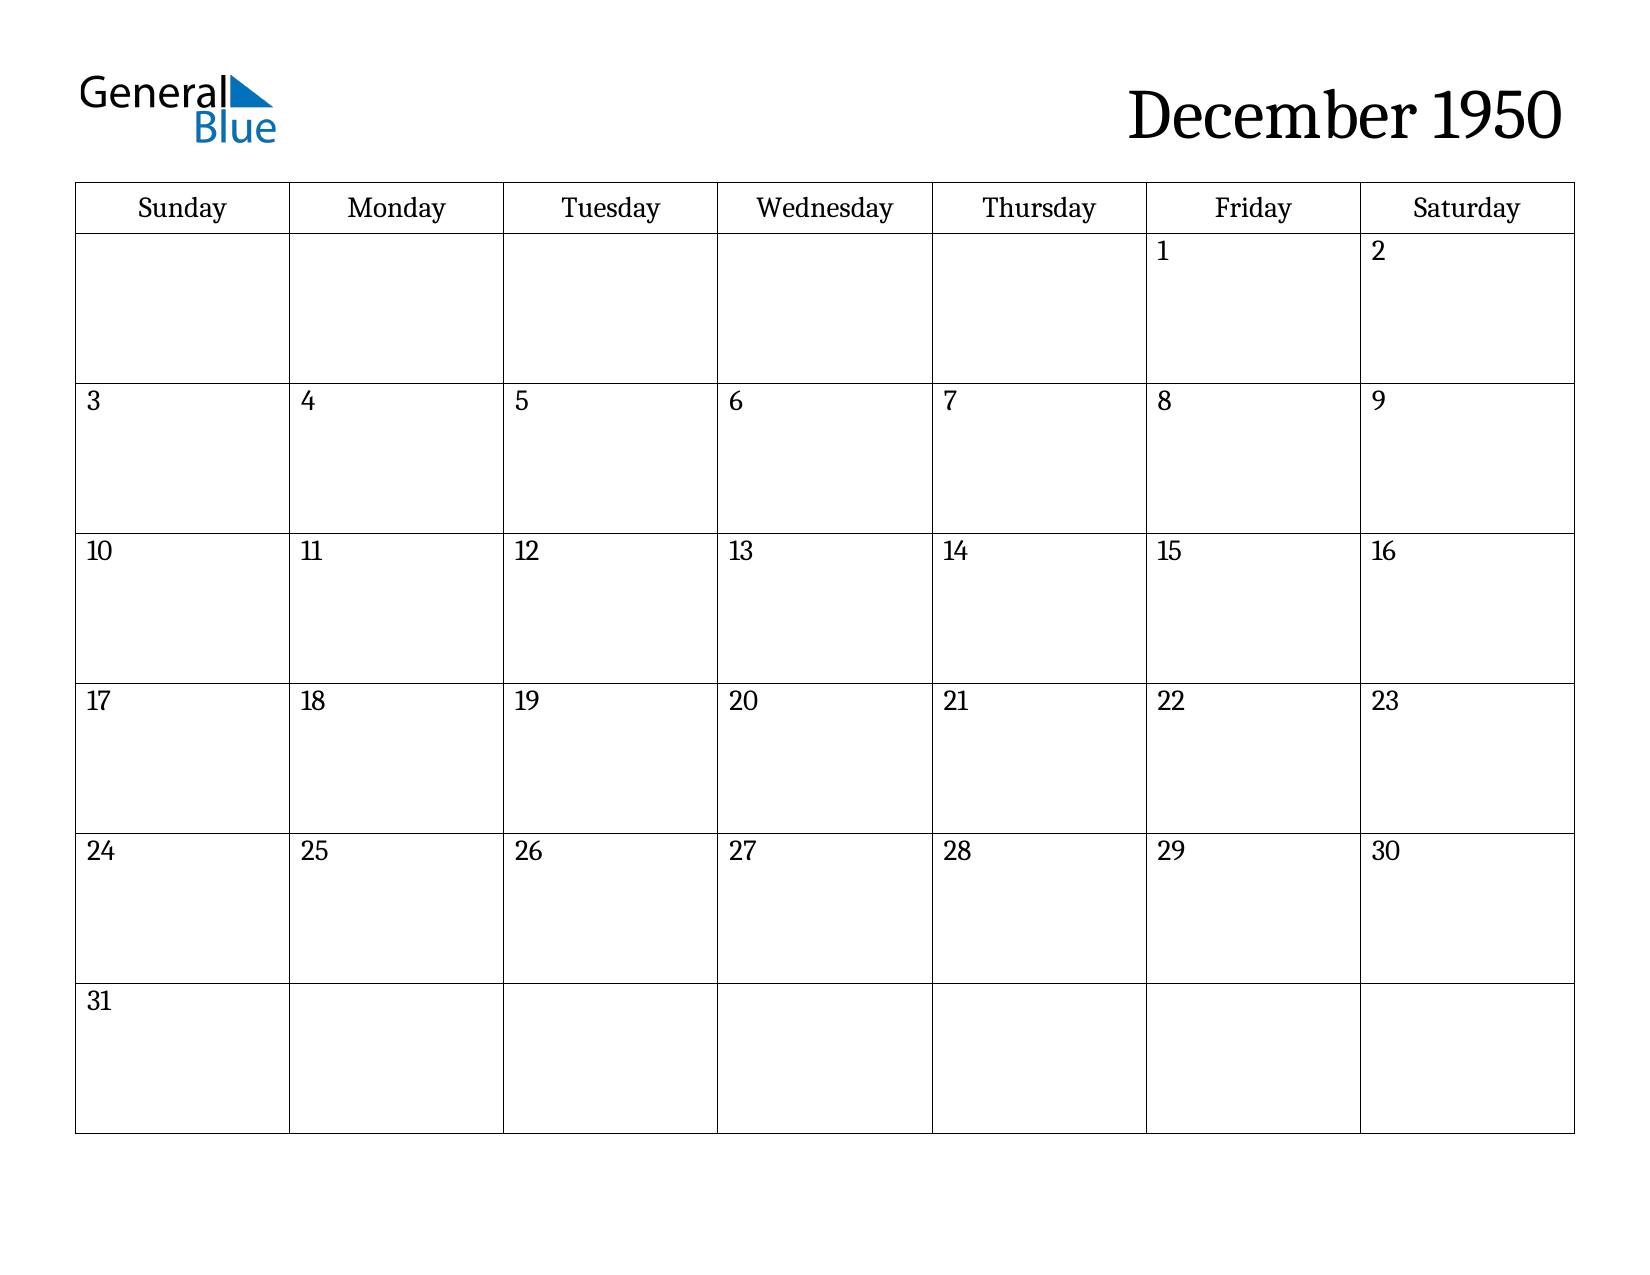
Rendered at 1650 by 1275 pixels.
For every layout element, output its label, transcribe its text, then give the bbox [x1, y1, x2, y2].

table_cell 24 [76, 834, 289, 867]
table_cell 4 [290, 384, 503, 417]
table_cell [290, 567, 503, 683]
table_cell 17 [76, 684, 289, 717]
table_cell [933, 717, 1146, 833]
picture [80, 75, 276, 143]
table_cell [718, 868, 932, 983]
table_cell 23 [1361, 684, 1574, 717]
table_cell [933, 868, 1146, 983]
table_cell 9 [1361, 384, 1574, 417]
table_cell 2 [1361, 234, 1574, 267]
table_cell [290, 717, 503, 833]
table_cell [1361, 1018, 1574, 1133]
table_cell 19 [504, 684, 717, 717]
table_cell 12 [504, 534, 717, 567]
table_cell [718, 567, 932, 683]
table_cell [1361, 984, 1574, 1017]
table_cell 6 [718, 384, 932, 417]
table_cell 7 [933, 384, 1146, 417]
table_cell [1147, 1018, 1360, 1133]
table_cell [504, 267, 717, 383]
table_cell [933, 1018, 1146, 1133]
table_cell [933, 417, 1146, 533]
table_cell [290, 1018, 503, 1133]
table_cell Friday [1147, 183, 1360, 233]
table_cell [718, 234, 932, 267]
table_cell 14 [933, 534, 1146, 567]
table_cell [1147, 567, 1360, 683]
table_cell 16 [1361, 534, 1574, 567]
table_cell [76, 1018, 289, 1133]
table_cell Monday [290, 183, 503, 233]
table_cell [1147, 417, 1360, 533]
table_cell 28 [933, 834, 1146, 867]
table_cell [504, 567, 717, 683]
table_cell Saturday [1361, 183, 1574, 233]
table_cell [1361, 267, 1574, 383]
table_header December 1950 [504, 75, 1574, 182]
table_cell 8 [1147, 384, 1360, 417]
table_cell [718, 984, 932, 1017]
table_cell [1361, 417, 1574, 533]
table_cell 27 [718, 834, 932, 867]
table_cell 26 [504, 834, 717, 867]
table_cell [76, 267, 289, 383]
table_cell 13 [718, 534, 932, 567]
table_cell [1147, 868, 1360, 983]
table_cell 18 [290, 684, 503, 717]
table_cell 22 [1147, 684, 1360, 717]
table_cell 20 [718, 684, 932, 717]
table_cell [718, 417, 932, 533]
table_cell [290, 984, 503, 1017]
table_cell [76, 868, 289, 983]
table_cell [718, 1018, 932, 1133]
table_cell [504, 717, 717, 833]
table_cell 1 [1147, 234, 1360, 267]
table_cell 21 [933, 684, 1146, 717]
table_cell Wednesday [718, 183, 932, 233]
table_cell [76, 417, 289, 533]
table_cell [504, 984, 717, 1017]
table_cell 29 [1147, 834, 1360, 867]
table_cell [504, 1018, 717, 1133]
table_cell [1361, 868, 1574, 983]
table_cell [718, 717, 932, 833]
table_cell [76, 567, 289, 683]
table_cell Sunday [76, 183, 289, 233]
table_cell [290, 868, 503, 983]
table_cell [933, 234, 1146, 267]
table_cell [504, 234, 717, 267]
table_cell [504, 868, 717, 983]
table_header [76, 75, 503, 182]
table_cell 31 [76, 984, 289, 1017]
table_cell 30 [1361, 834, 1574, 867]
table_cell [290, 267, 503, 383]
table_cell [76, 717, 289, 833]
table_cell [1147, 717, 1360, 833]
table_cell [1361, 567, 1574, 683]
table_cell 3 [76, 384, 289, 417]
table_cell [290, 234, 503, 267]
table_cell [718, 267, 932, 383]
table_cell 11 [290, 534, 503, 567]
table_cell [290, 417, 503, 533]
table_cell [1361, 717, 1574, 833]
table_cell Thursday [933, 183, 1146, 233]
table_cell [933, 267, 1146, 383]
table_cell [76, 234, 289, 267]
table_cell [1147, 984, 1360, 1017]
table_cell 10 [76, 534, 289, 567]
table_cell 15 [1147, 534, 1360, 567]
table_cell Tuesday [504, 183, 717, 233]
table_cell 5 [504, 384, 717, 417]
table_cell [933, 567, 1146, 683]
table_cell [504, 417, 717, 533]
table_cell 25 [290, 834, 503, 867]
table_cell [933, 984, 1146, 1017]
table_cell [1147, 267, 1360, 383]
